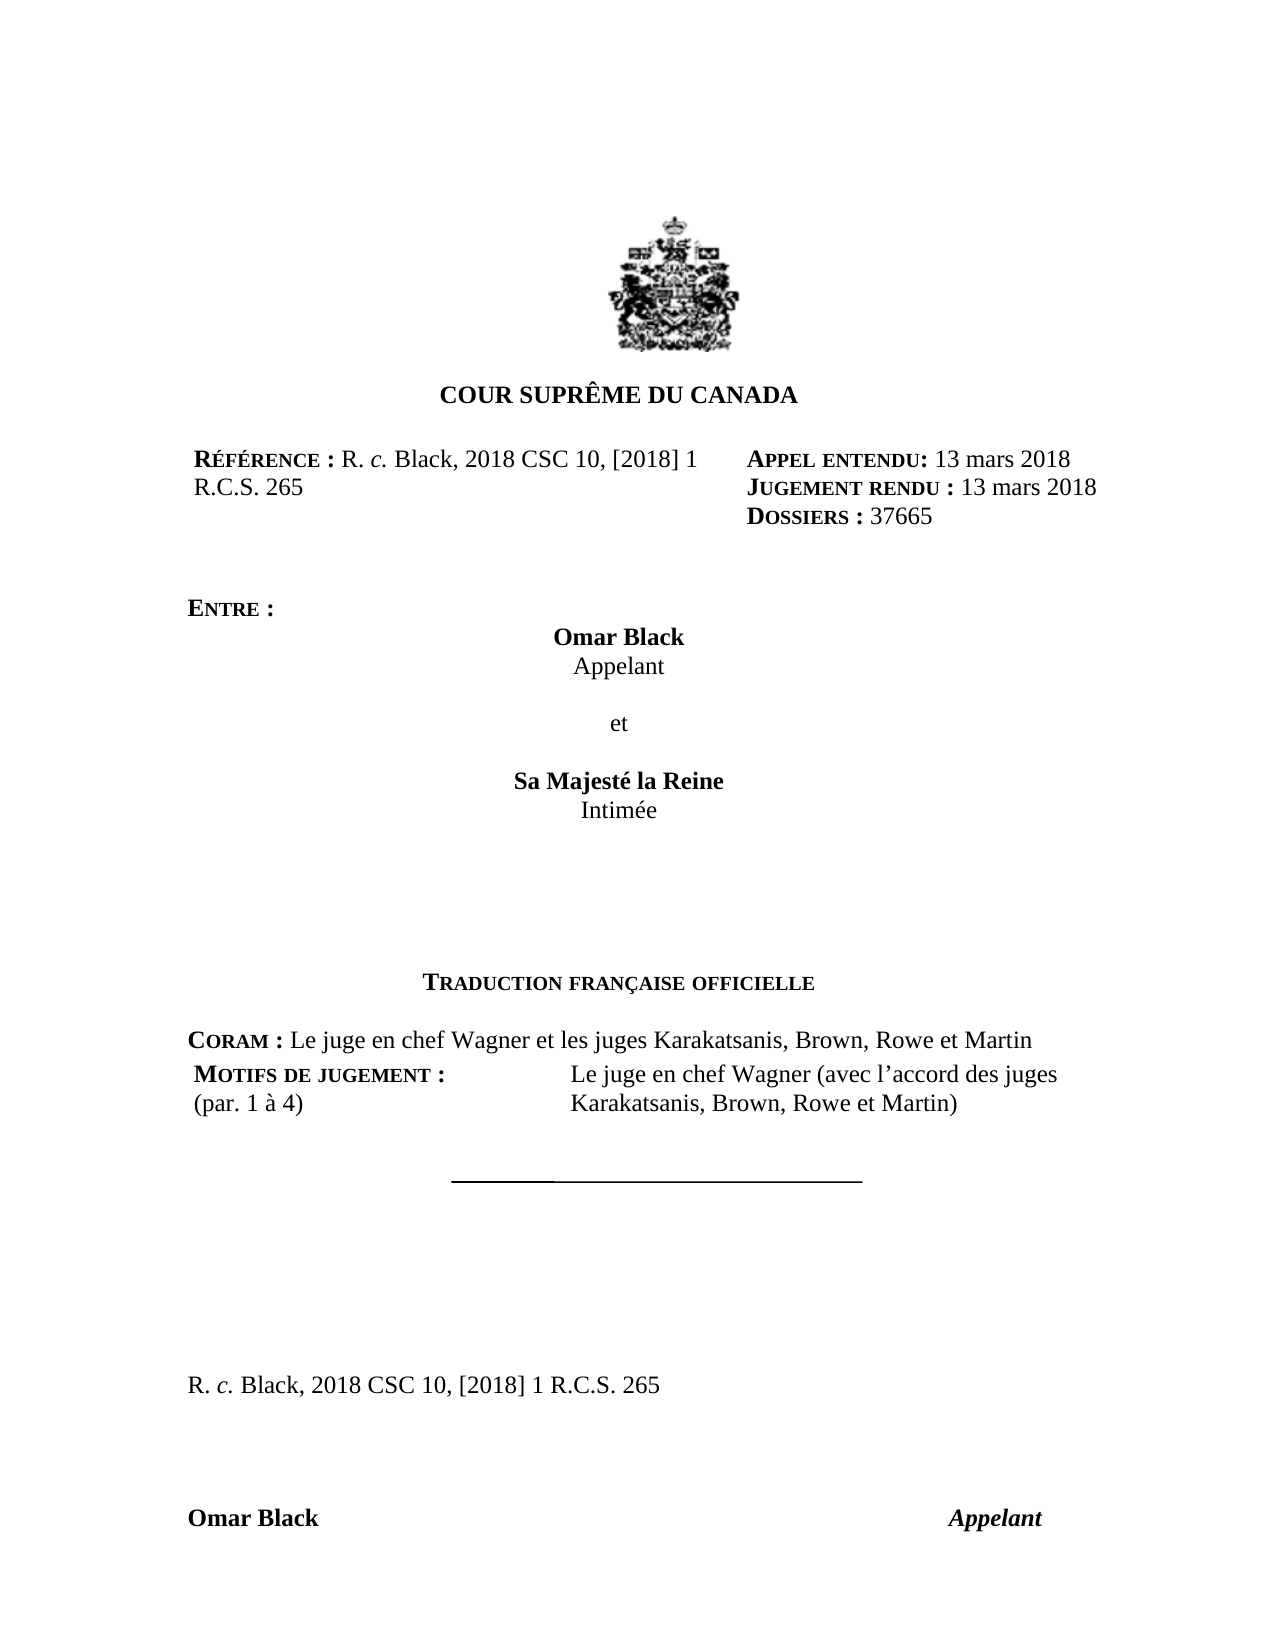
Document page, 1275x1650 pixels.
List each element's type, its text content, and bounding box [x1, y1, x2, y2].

text Sa Majesté la Reine [187, 766, 1050, 795]
table_header Le juge en chef Wagner (avec l’accord des juges Karakatsanis, Brown, Rowe et Martin) [564, 1054, 1185, 1123]
text Appelant [187, 651, 1050, 680]
text R. c. Black, 2018 CSC 10, [2018] 1 R.C.S. 265 [187, 1371, 1050, 1399]
text Omar Black Appelant [187, 1503, 1050, 1532]
text Intimée [187, 795, 1050, 823]
table_header Appel entendu: 13 mars 2018 Jugement rendu : 13 mars 2018 Dossiers : 37665 [741, 438, 1185, 536]
table_header Référence : R. c. Black, 2018 CSC 10, [2018] 1 R.C.S. 265 [188, 438, 741, 536]
text COUR SUPRÊME DU CANADA [187, 380, 1050, 409]
table_header Motifs de jugement : (par. 1 à 4) [188, 1054, 564, 1123]
text Omar Black [187, 622, 1050, 651]
text et [187, 708, 1050, 737]
picture [607, 216, 743, 352]
text Entre : [187, 593, 1050, 622]
text Traduction française officielle [187, 967, 1050, 996]
text Coram : Le juge en chef Wagner et les juges Karakatsanis, Brown, Rowe et Martin [187, 1025, 1050, 1053]
